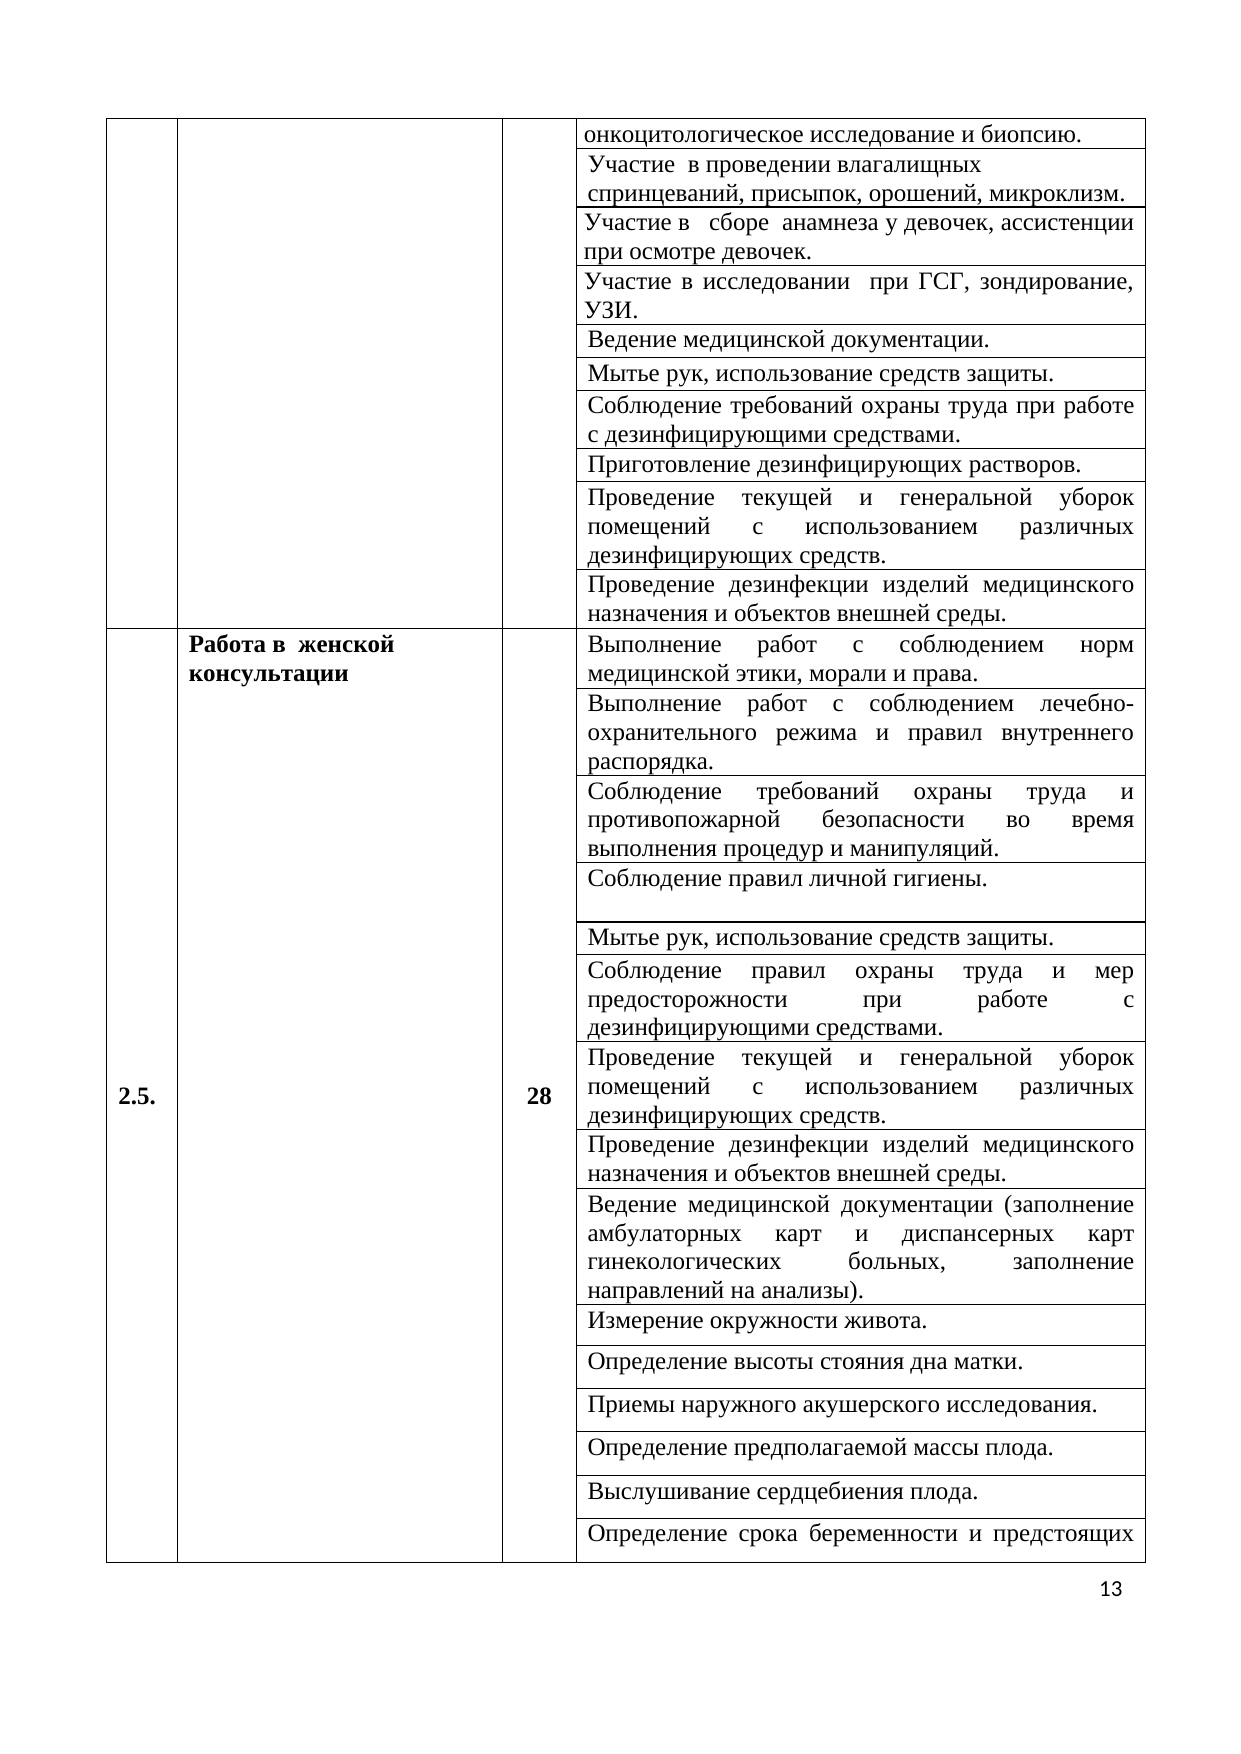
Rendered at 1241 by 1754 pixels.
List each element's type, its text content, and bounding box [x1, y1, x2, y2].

table_cell 28 [503, 629, 576, 1562]
table_cell Определение предполагаемой массы плода. [577, 1432, 1145, 1475]
table_cell Соблюдение требований охраны труда и противопожарной безопасности во время выполнения процедур и манипуляций. [577, 776, 1145, 862]
table_cell Приготовление дезинфицирующих растворов. [577, 449, 1145, 481]
table_cell Соблюдение правил охраны труда и мер предосторожности при работе с дезинфицирующими средствами. [577, 955, 1145, 1041]
table_cell Проведение дезинфекции изделий медицинского назначения и объектов внешней среды. [577, 1130, 1145, 1188]
table_cell 2.5. [107, 629, 177, 1562]
table_cell Проведение текущей и генеральной уборок помещений с использованием различных дезинфицирующих средств. [577, 1042, 1145, 1128]
table_cell Работа в женской консультации [178, 629, 502, 1562]
table_cell Ведение медицинской документации. [577, 325, 1145, 357]
table_cell Участие в исследовании при ГСГ, зондирование, УЗИ. [577, 266, 1145, 323]
table_cell Выполнение работ с соблюдением лечебно-охранительного режима и правил внутреннего распорядка. [577, 689, 1145, 775]
table_cell Участие в сборе анамнеза у девочек, ассистенции при осмотре девочек. [577, 208, 1145, 265]
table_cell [577, 119, 1145, 148]
table_cell Приемы наружного акушерского исследования. [577, 1389, 1145, 1431]
table_cell Выслушивание сердцебиения плода. [577, 1476, 1145, 1517]
table_cell Измерение окружности живота. [577, 1305, 1145, 1345]
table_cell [577, 1519, 1145, 1562]
table_cell Соблюдение правил личной гигиены. [577, 863, 1145, 921]
table_cell Соблюдение требований охраны труда при работе с дезинфицирующими средствами. [577, 391, 1145, 448]
table_cell Выполнение работ с соблюдением норм медицинской этики, морали и права. [577, 629, 1145, 687]
table_cell Проведение текущей и генеральной уборок помещений с использованием различных дезинфицирующих средств. [577, 482, 1145, 568]
table_cell Определение высоты стояния дна матки. [577, 1346, 1145, 1388]
table_cell Мытье рук, использование средств защиты. [577, 923, 1145, 954]
table_cell Участие в проведении влагалищных спринцеваний, присыпок, орошений, микроклизм. [577, 149, 1145, 206]
table_cell Мытье рук, использование средств защиты. [577, 358, 1145, 389]
table_cell Ведение медицинской документации (заполнение амбулаторных карт и диспансерных карт гинекологических больных, заполнение направлений на анализы). [577, 1189, 1145, 1304]
table_cell Проведение дезинфекции изделий медицинского назначения и объектов внешней среды. [577, 570, 1145, 628]
